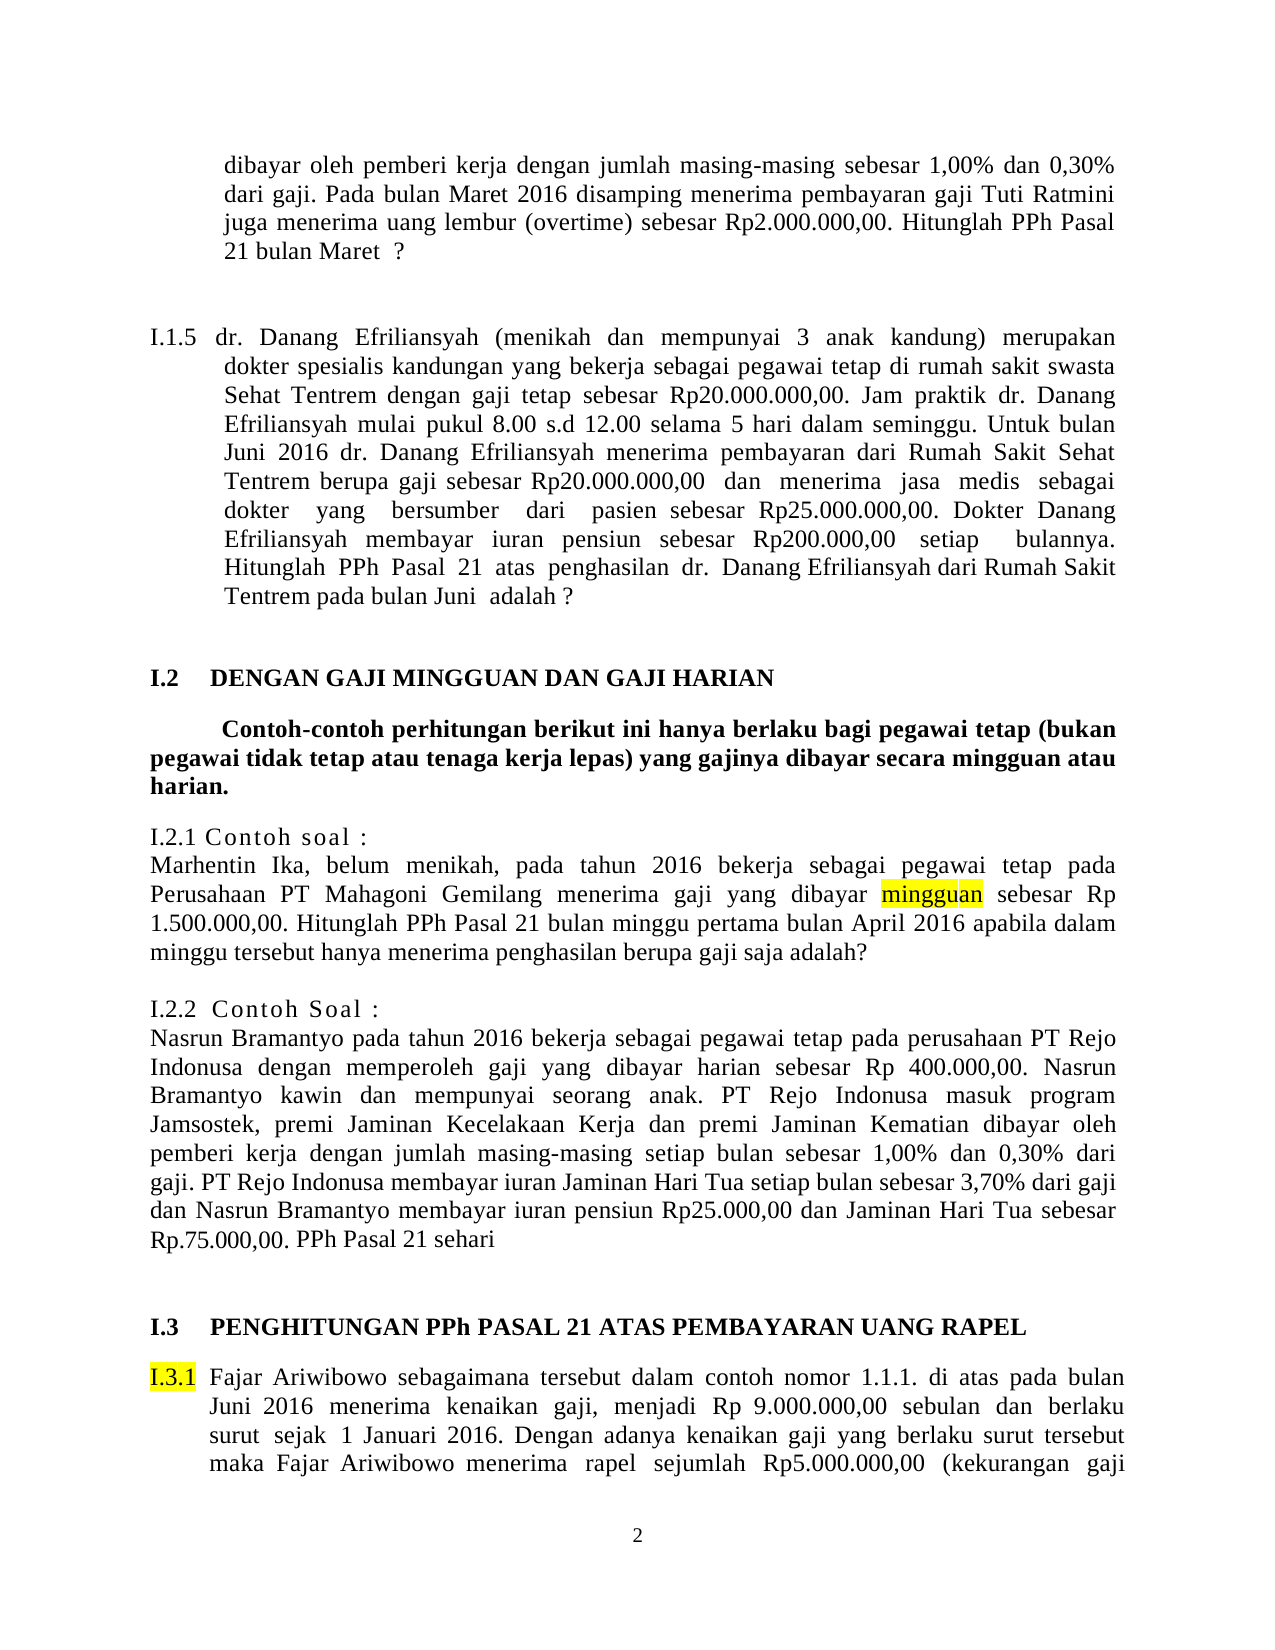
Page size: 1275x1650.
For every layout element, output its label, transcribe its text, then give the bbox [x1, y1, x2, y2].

text I.1.5 dr. Danang Efriliansyah (menikah dan mempunyai 3 anak kandung) merupakan dokter spesialis kandungan yang bekerja sebagai pegawai tetap di rumah sakit swasta Sehat Tentrem dengan gaji tetap sebesar Rp20.000.000,00. Jam praktik dr. Danang Efriliansyah mulai pukul 8.00 s.d 12.00 selama 5 hari dalam seminggu. Untuk bulan Juni 2016 dr. Danang Efriliansyah menerima pembayaran dari Rumah Sakit Sehat Tentrem berupa gaji sebesar Rp20.000.000,00 dan menerima jasa medis sebagai dokter yang bersumber dari pasien sebesar Rp25.000.000,00. Dokter Danang Efriliansyah membayar iuran pensiun sebesar Rp200.000,00 setiap bulannya. Hitunglah PPh Pasal 21 atas penghasilan dr. Danang Efriliansyah dari Rumah Sakit Tentrem pada bulan Juni adalah ? [150, 322, 1115, 610]
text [150, 150, 1114, 265]
text Contoh-contoh perhitungan berikut ini hanya berlaku bagi pegawai tetap (bukan pegawai tidak tetap atau tenaga kerja lepas) yang gajinya dibayar secara mingguan atau harian. [150, 714, 1116, 800]
text I.2 DENGAN GAJI MINGGUAN DAN GAJI HARIAN [150, 663, 1125, 692]
text I.3 PENGHITUNGAN PPh PASAL 21 ATAS PEMBAYARAN UANG RAPEL [150, 1312, 1125, 1340]
text Marhentin Ika, belum menikah, pada tahun 2016 bekerja sebagai pegawai tetap pada Perusahaan PT Mahagoni Gemilang menerima gaji yang dibayar mingguan sebesar Rp 1.500.000,00. Hitunglah PPh Pasal 21 bulan minggu pertama bulan April 2016 apabila dalam minggu tersebut hanya menerima penghasilan berupa gaji saja adalah? [150, 851, 1116, 966]
text I.2.1 Contoh soal : [150, 822, 1116, 851]
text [150, 1362, 1125, 1477]
text I.2.2 Contoh Soal : [150, 994, 1116, 1023]
text Nasrun Bramantyo pada tahun 2016 bekerja sebagai pegawai tetap pada perusahaan PT Rejo Indonusa dengan memperoleh gaji yang dibayar harian sebesar Rp 400.000,00. Nasrun Bramantyo kawin dan mempunyai seorang anak. PT Rejo Indonusa masuk program Jamsostek, premi Jaminan Kecelakaan Kerja dan premi Jaminan Kematian dibayar oleh pemberi kerja dengan jumlah masing-masing setiap bulan sebesar 1,00% dan 0,30% dari gaji. PT Rejo Indonusa membayar iuran Jaminan Hari Tua setiap bulan sebesar 3,70% dari gaji dan Nasrun Bramantyo membayar iuran pensiun Rp25.000,00 dan Jaminan Hari Tua sebesar Rp.75.000,00. PPh Pasal 21 sehari [150, 1023, 1116, 1254]
